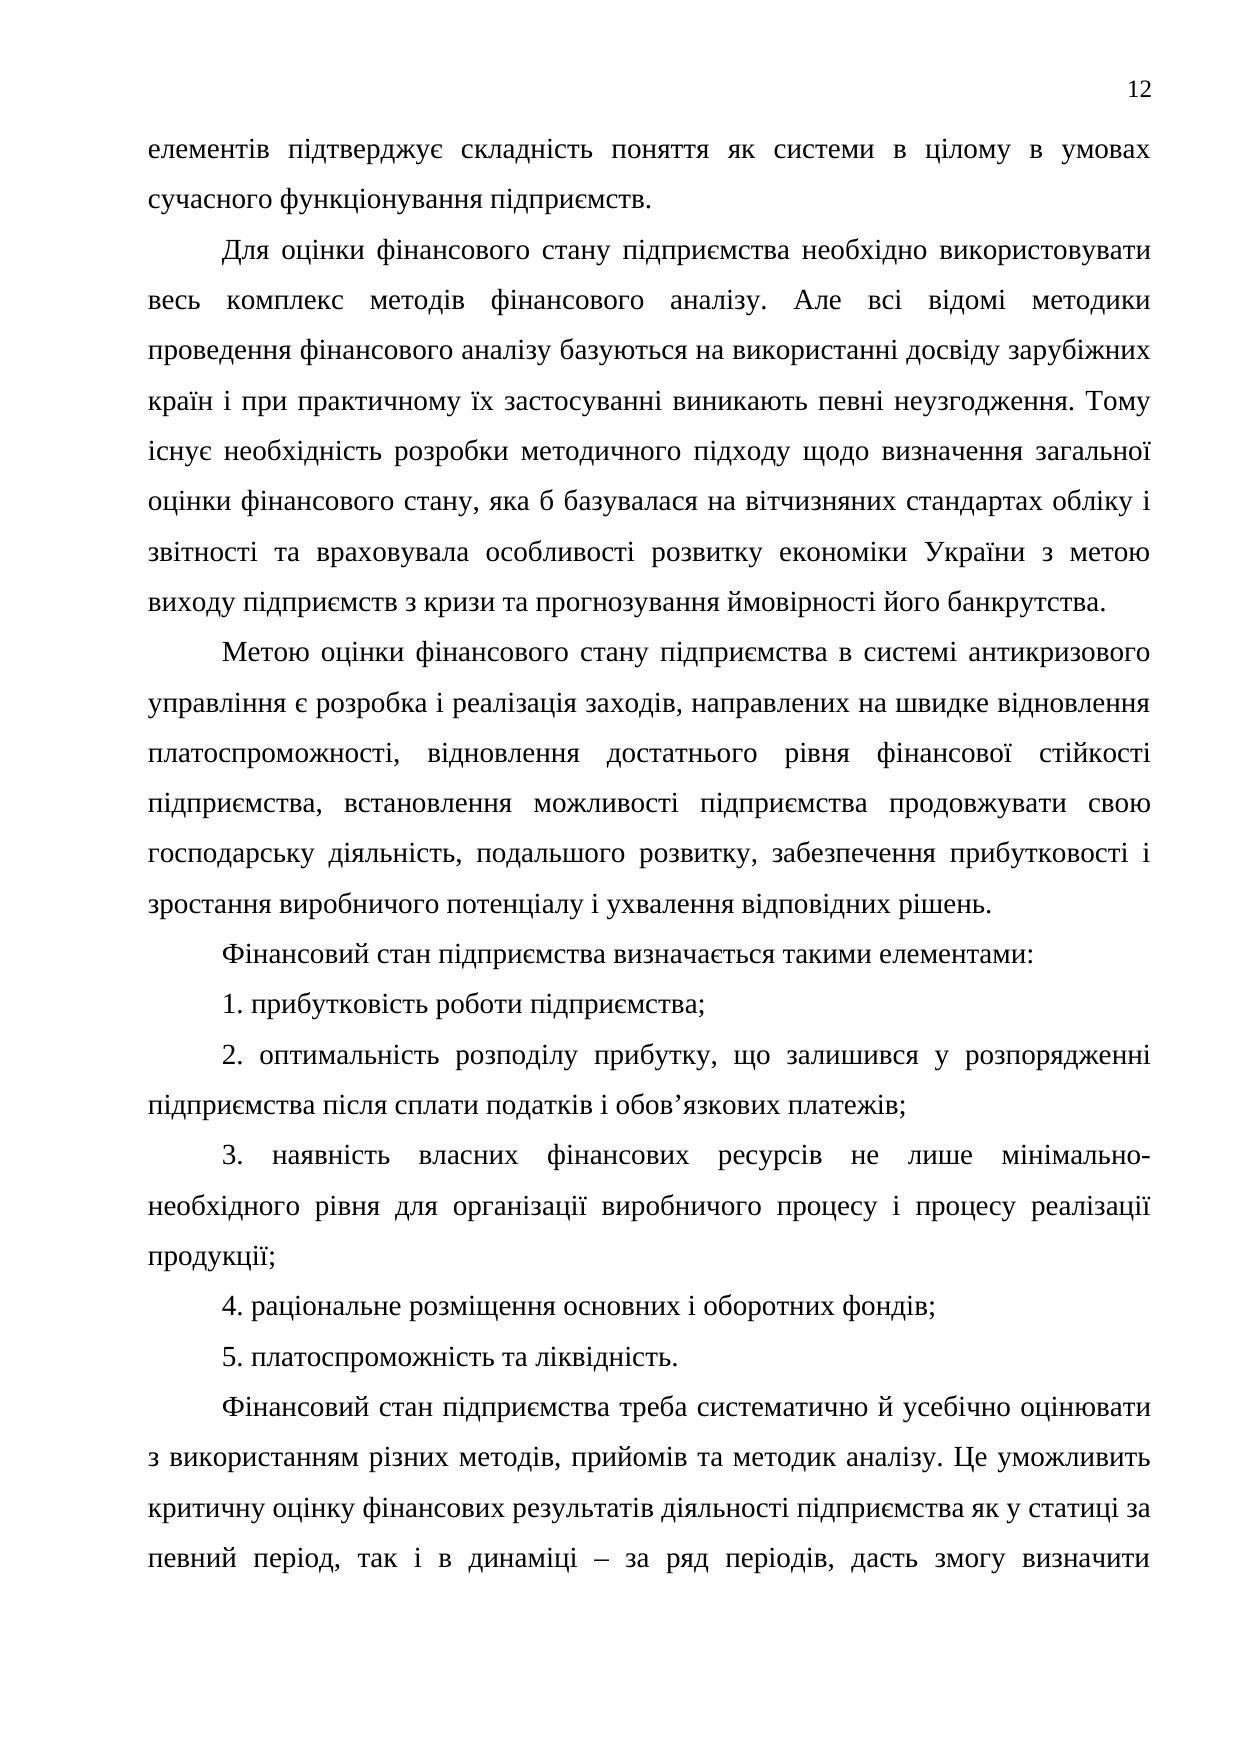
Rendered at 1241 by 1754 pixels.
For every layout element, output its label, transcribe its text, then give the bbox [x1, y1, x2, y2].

text Для оцінки фінансового стану підприємства необхідно використовувати весь комплекс методів фінансового аналізу. Але всі відомі методики проведення фінансового аналізу базуються на використанні досвіду зарубіжних країн і при практичному їх застосуванні виникають певні неузгодження. Тому існує необхідність розробки методичного підходу щодо визначення загальної оцінки фінансового стану, яка б базувалася на вітчизняних стандартах обліку і звітності та враховувала особливості розвитку економіки України з метою виходу підприємств з кризи та прогнозування ймовірності його банкрутства. [148, 232, 1152, 618]
text 2. оптимальність розподілу прибутку, що залишився у розпорядженні підприємства після сплати податків і обов’язкових платежів; [148, 1037, 1152, 1121]
text 1. прибутковість роботи підприємства; [148, 987, 1152, 1020]
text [148, 131, 1152, 215]
text 4. раціональне розміщення основних і оборотних фондів; [148, 1288, 1152, 1322]
text 5. платоспроможність та ліквідність. [148, 1339, 1152, 1372]
text Метою оцінки фінансового стану підприємства в системі антикризового управління є розробка і реалізація заходів, направлених на швидке відновлення платоспроможності, відновлення достатнього рівня фінансової стійкості підприємства, встановлення можливості підприємства продовжувати свою господарську діяльність, подальшого розвитку, забезпечення прибутковості і зростання виробничого потенціалу і ухвалення відповідних рішень. [148, 634, 1152, 919]
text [148, 1389, 1152, 1573]
text 3. наявність власних фінансових ресурсів не лише мінімально-необхідного рівня для організації виробничого процесу і процесу реалізації продукції; [148, 1137, 1152, 1272]
text Фінансовий стан підприємства визначається такими елементами: [148, 936, 1152, 970]
